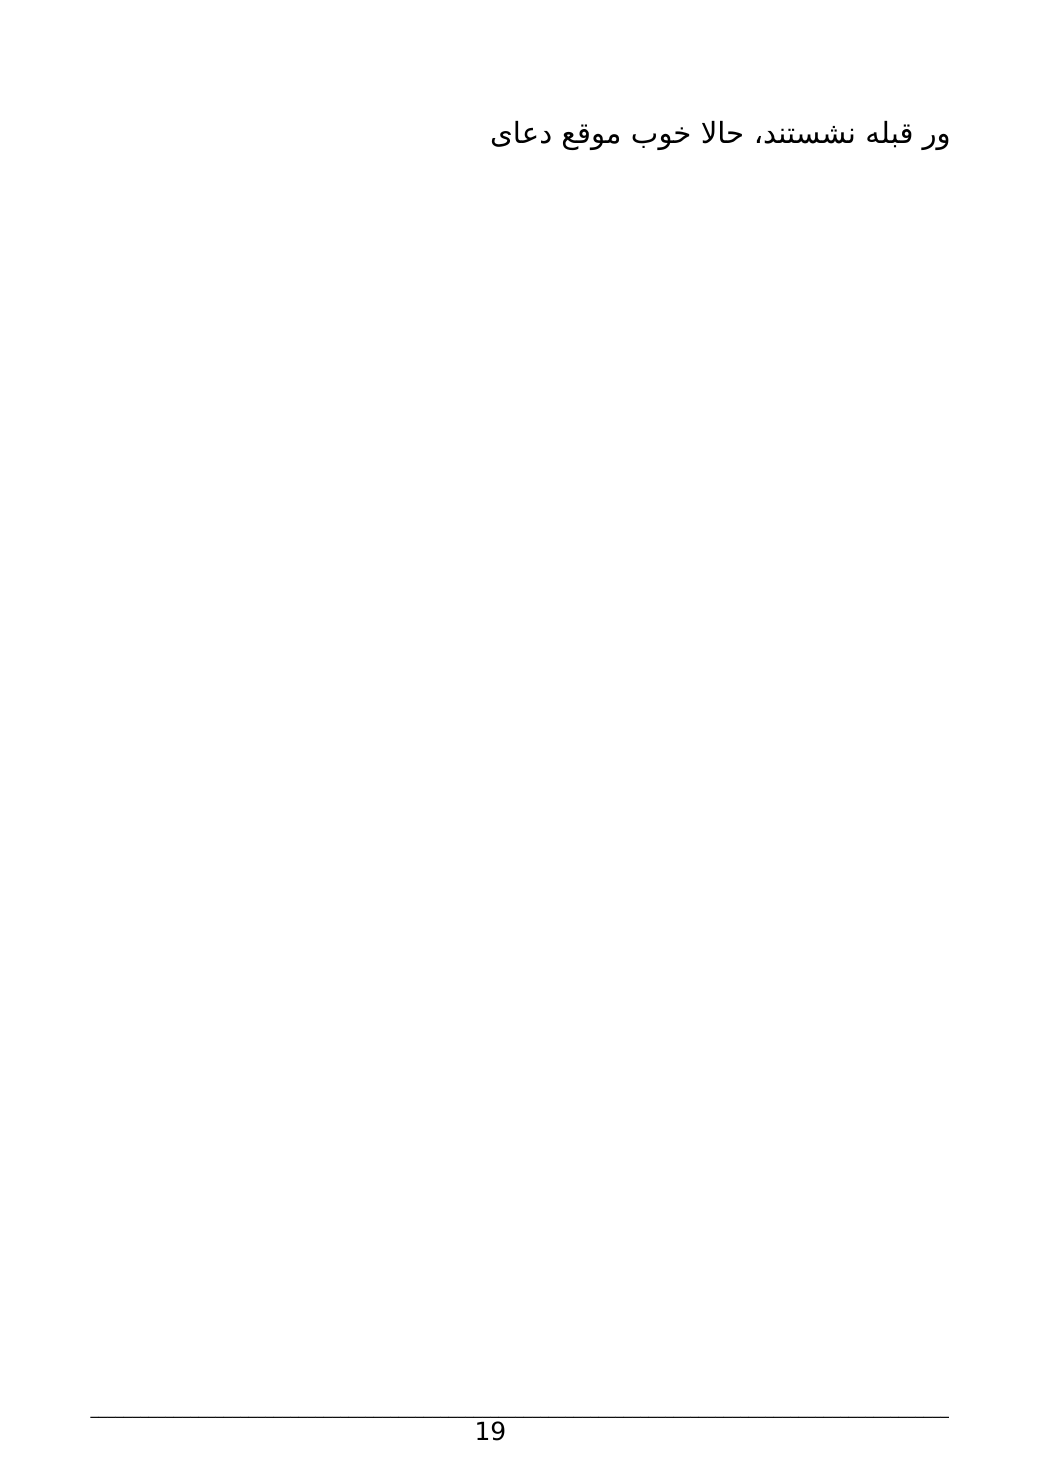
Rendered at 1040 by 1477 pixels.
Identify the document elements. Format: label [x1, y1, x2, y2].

text [89, 118, 951, 150]
